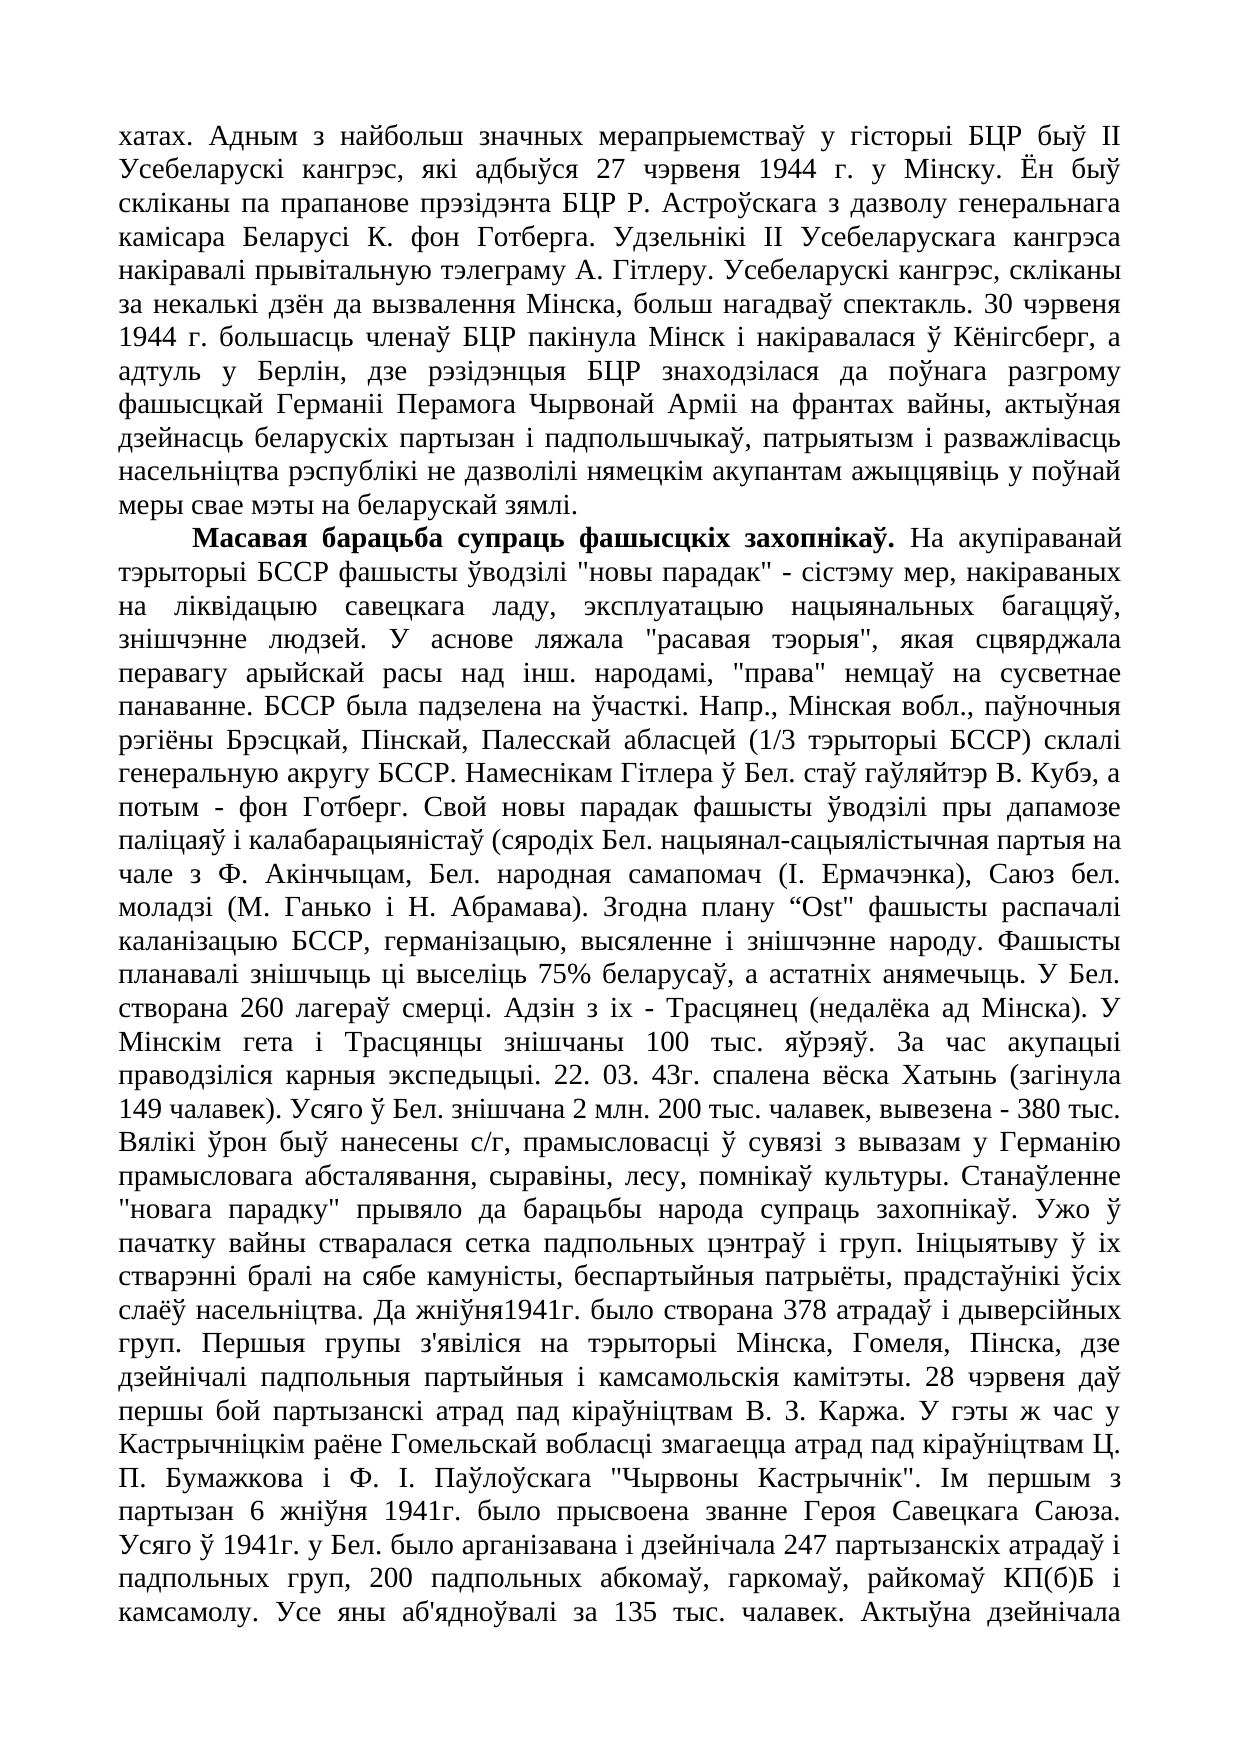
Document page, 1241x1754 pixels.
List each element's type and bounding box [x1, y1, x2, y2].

text [118, 521, 1122, 1627]
text [118, 118, 1122, 521]
